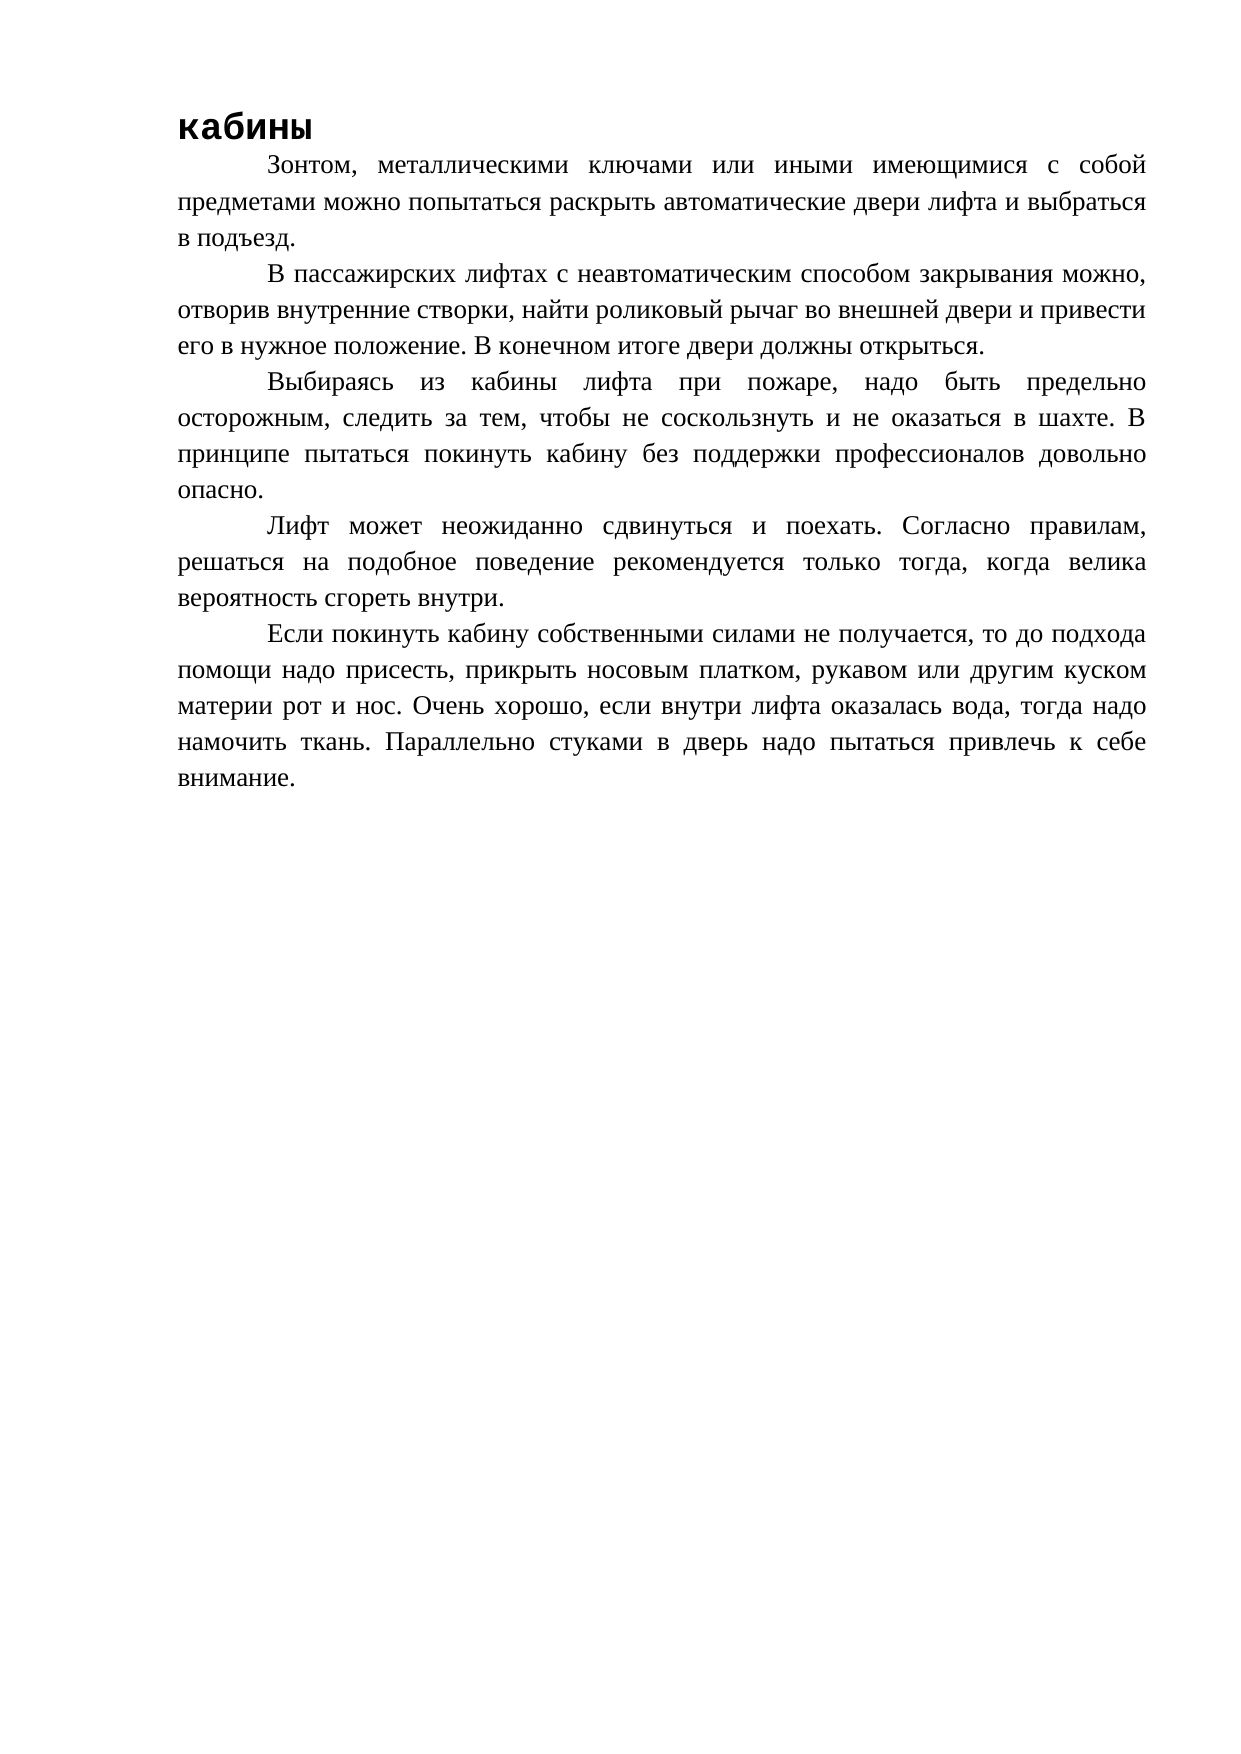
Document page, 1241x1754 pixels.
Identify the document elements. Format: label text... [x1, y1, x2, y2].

text Лифт может неожиданно сдвинуться и поехать. Согласно правилам, решаться на подобное поведение рекомендуется только тогда, когда велика вероятность сгореть внутри. [177, 506, 1147, 614]
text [177, 118, 1152, 145]
text Выбираясь из кабины лифта при пожаре, надо быть предельно осторожным, следить за тем, чтобы не соскользнуть и не оказаться в шахте. В принципе пытаться покинуть кабину без поддержки профессионалов довольно опасно. [177, 361, 1147, 506]
text В пассажирских лифтах с неавтоматическим способом закрывания можно, отворив внутренние створки, найти роликовый рычаг во внешней двери и привести его в нужное положение. В конечном итоге двери должны открыться. [177, 253, 1147, 361]
text Если покинуть кабину собственными силами не получается, то до подхода помощи надо присесть, прикрыть носовым платком, рукавом или другим куском материи рот и нос. Очень хорошо, если внутри лифта оказалась вода, тогда надо намочить ткань. Параллельно стуками в дверь надо пытаться привлечь к себе внимание. [177, 614, 1147, 794]
text Зонтом, металлическими ключами или иными имеющимися с собой предметами можно попытаться раскрыть автоматические двери лифта и выбраться в подъезд. [177, 145, 1147, 253]
